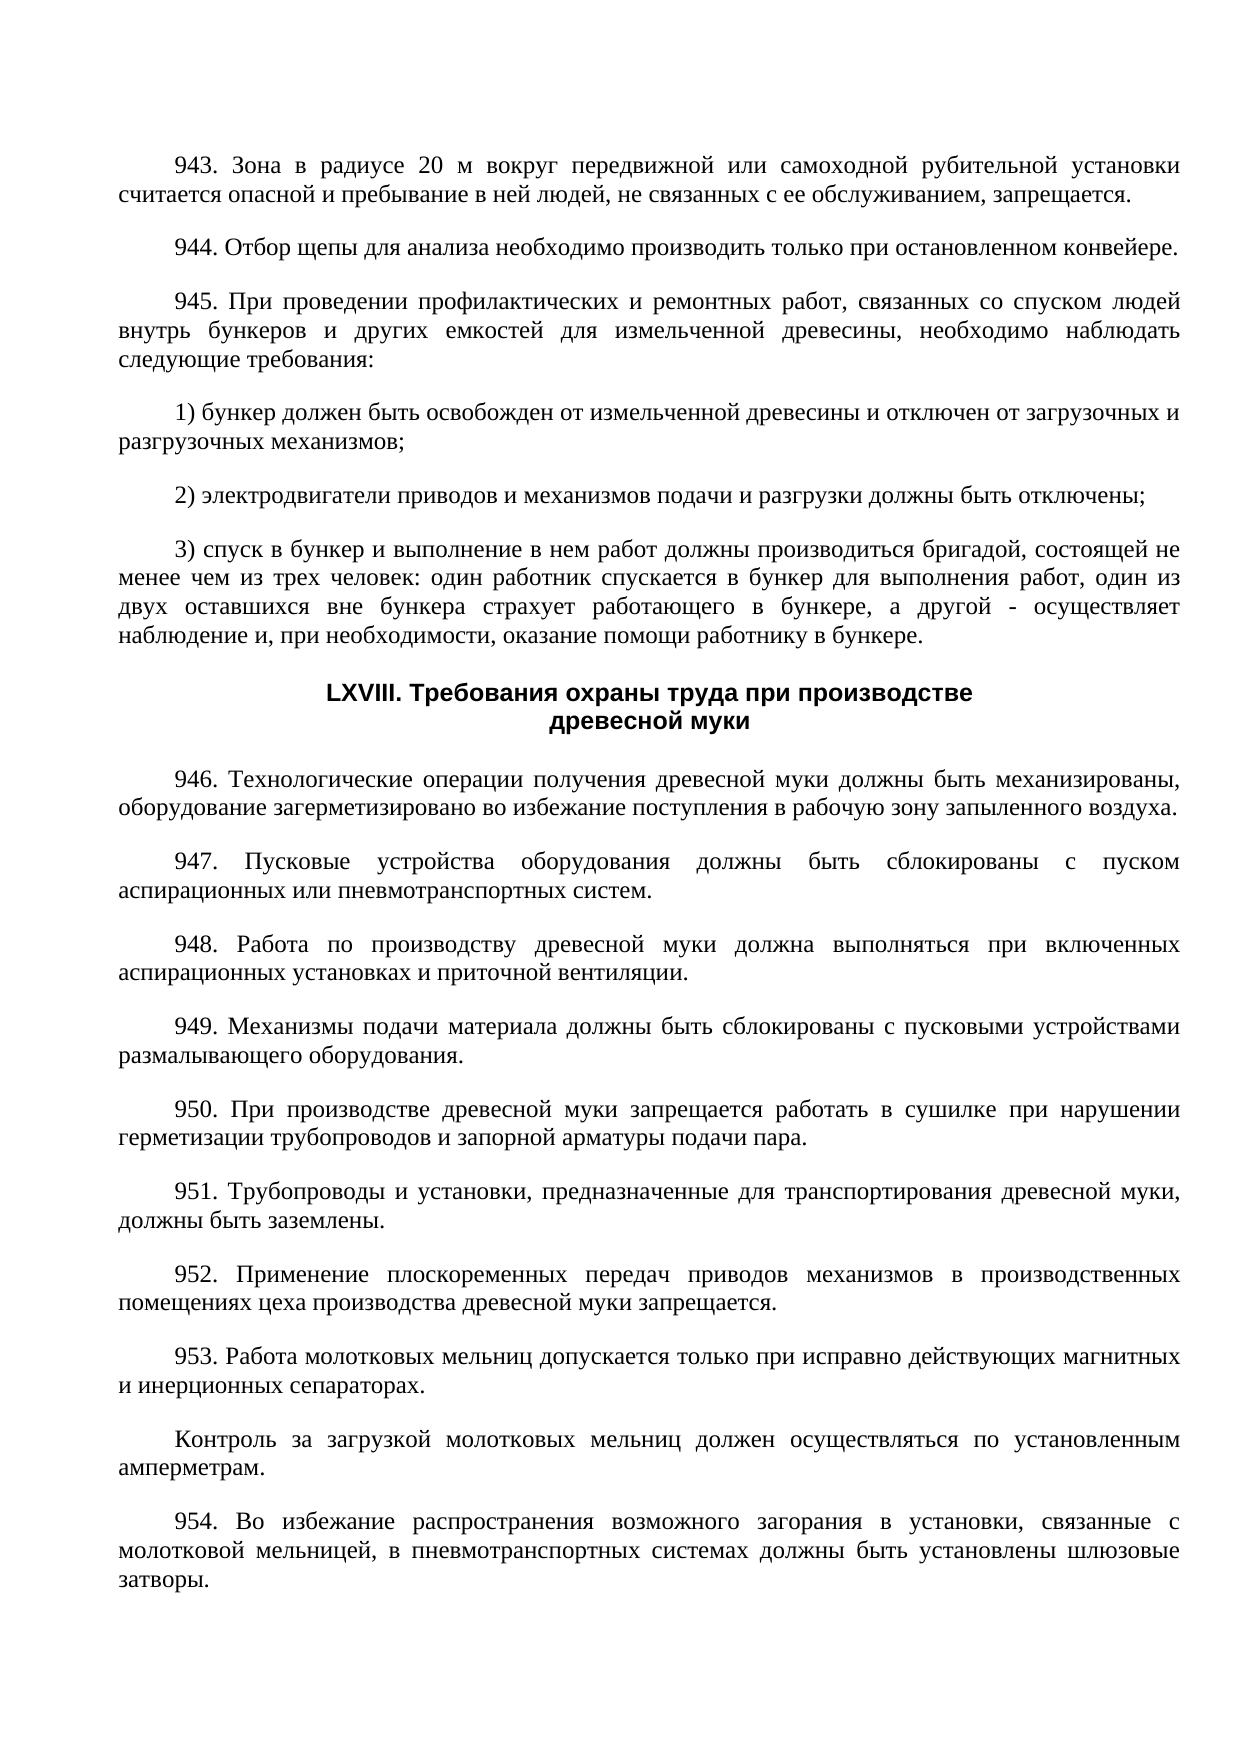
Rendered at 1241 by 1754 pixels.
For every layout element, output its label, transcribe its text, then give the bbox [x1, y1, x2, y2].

text 952. Применение плоскоременных передач приводов механизмов в производственных помещениях цеха производства древесной муки запрещается. [118, 1259, 1181, 1316]
text 953. Работа молотковых мельниц допускается только при исправно действующих магнитных и инерционных сепараторах. [118, 1341, 1181, 1399]
text 945. При проведении профилактических и ремонтных работ, связанных со спуском людей внутрь бункеров и других емкостей для измельченной древесины, необходимо наблюдать следующие требования: [118, 286, 1181, 372]
text 951. Трубопроводы и установки, предназначенные для транспортирования древесной муки, должны быть заземлены. [118, 1176, 1181, 1234]
title LXVIII. Требования охраны труда при производстве [118, 677, 1181, 706]
text 3) спуск в бункер и выполнение в нем работ должны производиться бригадой, состоящей не менее чем из трех человек: один работник спускается в бункер для выполнения работ, один из двух оставшихся вне бункера страхует работающего в бункере, а другой - осуществляет наблюдение и, при необходимости, оказание помощи работнику в бункере. [118, 534, 1181, 649]
text 2) электродвигатели приводов и механизмов подачи и разгрузки должны быть отключены; [118, 480, 1181, 509]
text 954. Во избежание распространения возможного загорания в установки, связанные с молотковой мельницей, в пневмотранспортных системах должны быть установлены шлюзовые затворы. [118, 1506, 1181, 1592]
text Контроль за загрузкой молотковых мельниц должен осуществляться по установленным амперметрам. [118, 1424, 1181, 1481]
text 946. Технологические операции получения древесной муки должны быть механизированы, оборудование загерметизировано во избежание поступления в рабочую зону запыленного воздуха. [118, 764, 1181, 821]
text 1) бункер должен быть освобожден от измельченной древесины и отключен от загрузочных и разгрузочных механизмов; [118, 397, 1181, 455]
title древесной муки [118, 706, 1181, 735]
text 943. Зона в радиусе 20 м вокруг передвижной или самоходной рубительной установки считается опасной и пребывание в ней людей, не связанных с ее обслуживанием, запрещается. [118, 150, 1181, 207]
text 948. Работа по производству древесной муки должна выполняться при включенных аспирационных установках и приточной вентиляции. [118, 929, 1181, 986]
text 950. При производстве древесной муки запрещается работать в сушилке при нарушении герметизации трубопроводов и запорной арматуры подачи пара. [118, 1094, 1181, 1151]
text 944. Отбор щепы для анализа необходимо производить только при остановленном конвейере. [118, 232, 1181, 261]
text 947. Пусковые устройства оборудования должны быть сблокированы с пуском аспирационных или пневмотранспортных систем. [118, 846, 1181, 904]
text 949. Механизмы подачи материала должны быть сблокированы с пусковыми устройствами размалывающего оборудования. [118, 1011, 1181, 1069]
